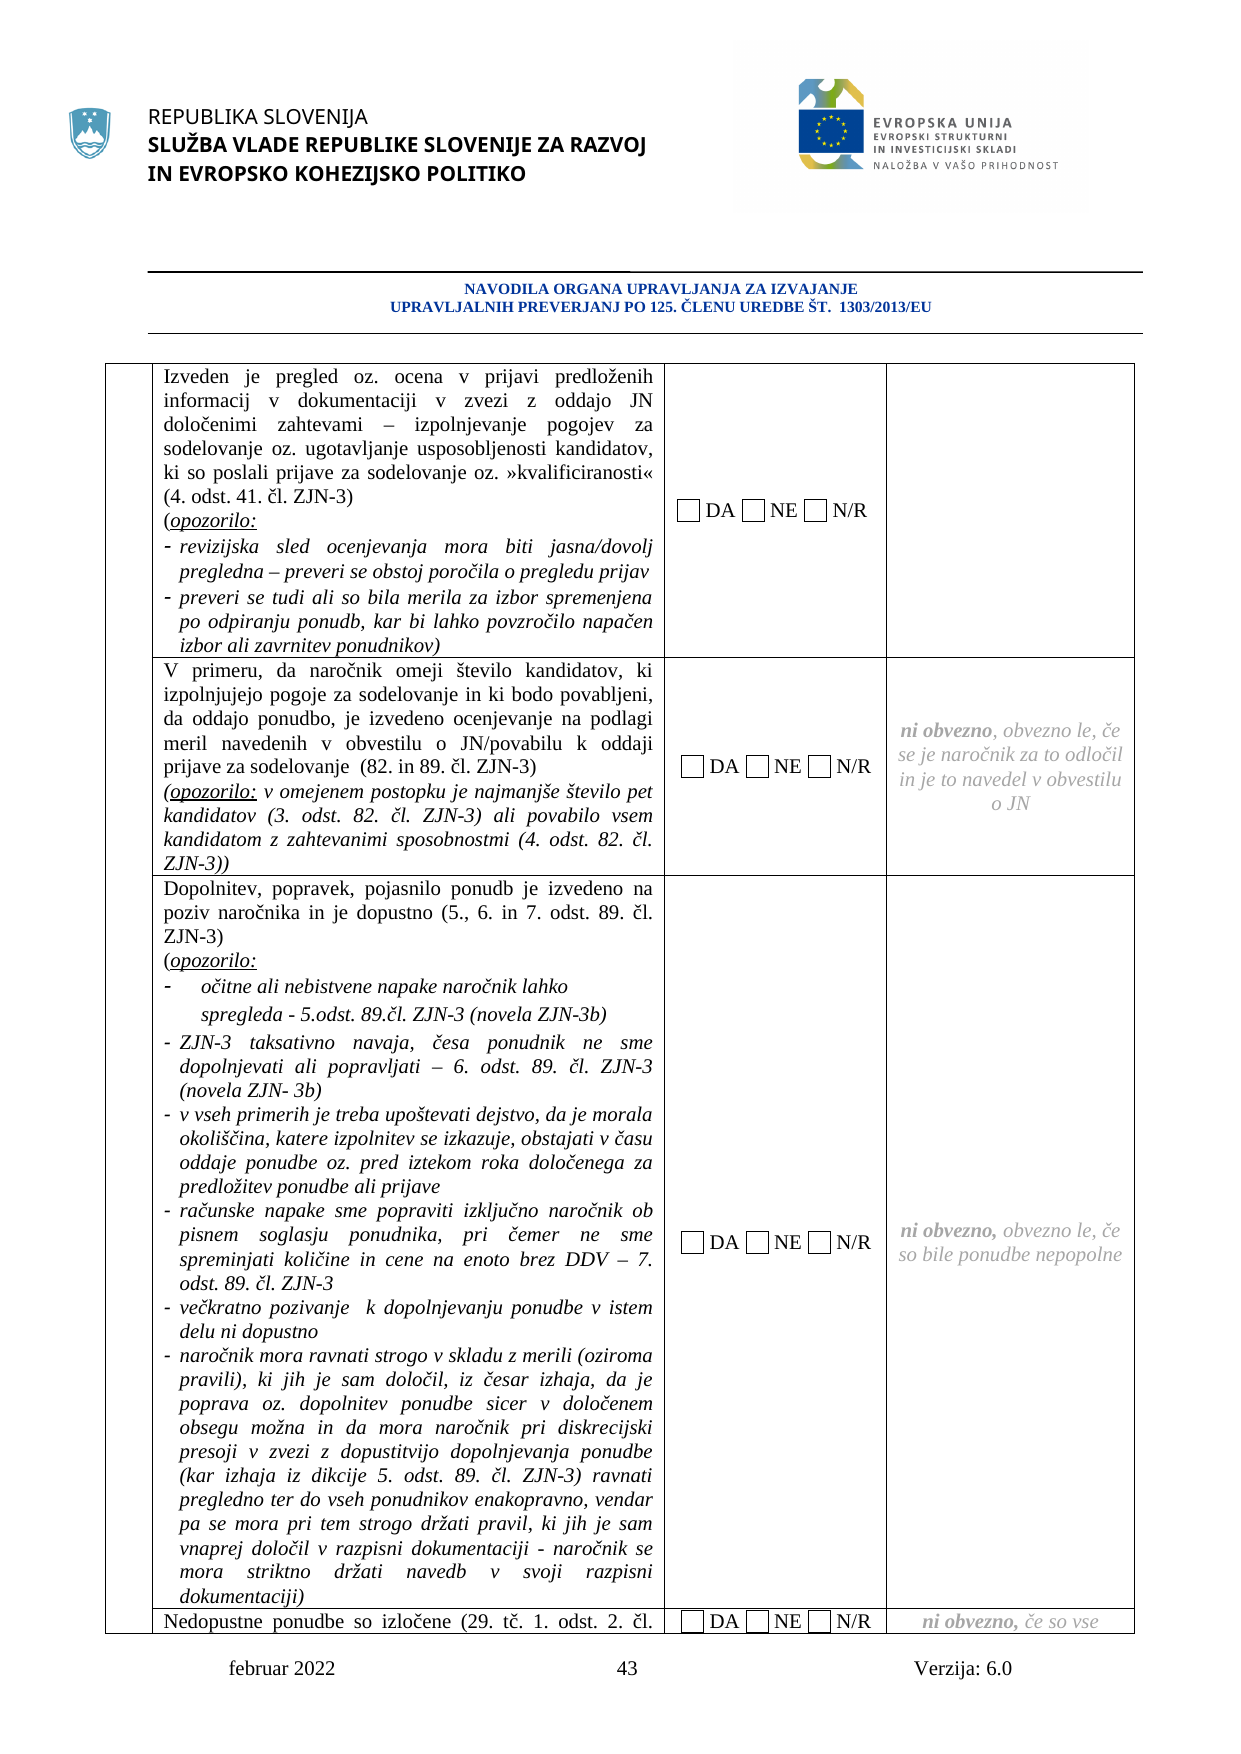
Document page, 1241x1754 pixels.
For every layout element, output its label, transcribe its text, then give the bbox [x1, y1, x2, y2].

table_cell DA NE N/R [665, 876, 886, 1608]
table_cell V primeru, da naročnik omeji število kandidatov, ki izpolnjujejo pogoje za sodelovanje in ki bodo povabljeni, da oddajo ponudbo, je izvedeno ocenjevanje na podlagi meril navedenih v obvestilu o JN/povabilu k oddaji prijave za sodelovanje (82. in 89. čl. ZJN-3) (opozorilo: v omejenem postopku je najmanjše število pet kandidatov (3. odst. 82. čl. ZJN-3) ali povabilo vsem kandidatom z zahtevanimi sposobnostmi (4. odst. 82. čl. ZJN-3)) [153, 658, 664, 875]
table_cell Izveden je pregled oz. ocena v prijavi predloženih informacij v dokumentaciji v zvezi z oddajo JN določenimi zahtevami – izpolnjevanje pogojev za sodelovanje oz. ugotavljanje usposobljenosti kandidatov, ki so poslali prijave za sodelovanje oz. »kvalificiranosti« (4. odst. 41. čl. ZJN-3) (opozorilo: revizijska sled ocenjevanja mora biti jasna/dovolj pregledna – preveri se obstoj poročila o pregledu prijav preveri se tudi ali so bila merila za izbor spremenjena po odpiranju ponudb, kar bi lahko povzročilo napačen izbor ali zavrnitev ponudnikov) [153, 364, 664, 657]
picture [732, 40, 1089, 213]
table_cell [887, 364, 1134, 657]
table_cell DA NE N/R [665, 1609, 886, 1633]
table_cell ni obvezno, če so vse ponudbe dopustne [887, 1609, 1134, 1633]
table_cell 7 [106, 364, 152, 1633]
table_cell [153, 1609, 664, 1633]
table_cell ni obvezno, obvezno le, če se je naročnik za to odločil in je to navedel v obvestilu o JN [887, 658, 1134, 875]
table_cell Dopolnitev, popravek, pojasnilo ponudb je izvedeno na poziv naročnika in je dopustno (5., 6. in 7. odst. 89. čl. ZJN-3) (opozorilo: očitne ali nebistvene napake naročnik lahko spregleda - 5.odst. 89.čl. ZJN-3 (novela ZJN-3b) ZJN-3 taksativno navaja, česa ponudnik ne sme dopolnjevati ali popravljati – 6. odst. 89. čl. ZJN-3 (novela ZJN- 3b) v vseh primerih je treba upoštevati dejstvo, da je morala okoliščina, katere izpolnitev se izkazuje, obstajati v času oddaje ponudbe oz. pred iztekom roka določenega za predložitev ponudbe ali prijave računske napake sme popraviti izključno naročnik ob pisnem soglasju ponudnika, pri čemer ne sme spreminjati količine in cene na enoto brez DDV – 7. odst. 89. čl. ZJN-3 večkratno pozivanje k dopolnjevanju ponudbe v istem delu ni dopustno naročnik mora ravnati strogo v skladu z merili (oziroma pravili), ki jih je sam določil, iz česar izhaja, da je poprava oz. dopolnitev ponudbe sicer v določenem obsegu možna in da mora naročnik pri diskrecijski presoji v zvezi z dopustitvijo dopolnjevanja ponudbe (kar izhaja iz dikcije 5. odst. 89. čl. ZJN-3) ravnati pregledno ter do vseh ponudnikov enakopravno, vendar pa se mora pri tem strogo držati pravil, ki jih je sam vnaprej določil v razpisni dokumentaciji - naročnik se mora striktno držati navedb v svoji razpisni dokumentaciji) [153, 876, 664, 1608]
table_cell DA NE N/R [665, 364, 886, 657]
table_cell DA NE N/R [665, 658, 886, 875]
table_cell ni obvezno, obvezno le, če so bile ponudbe nepopolne [887, 876, 1134, 1608]
picture [63, 102, 114, 159]
